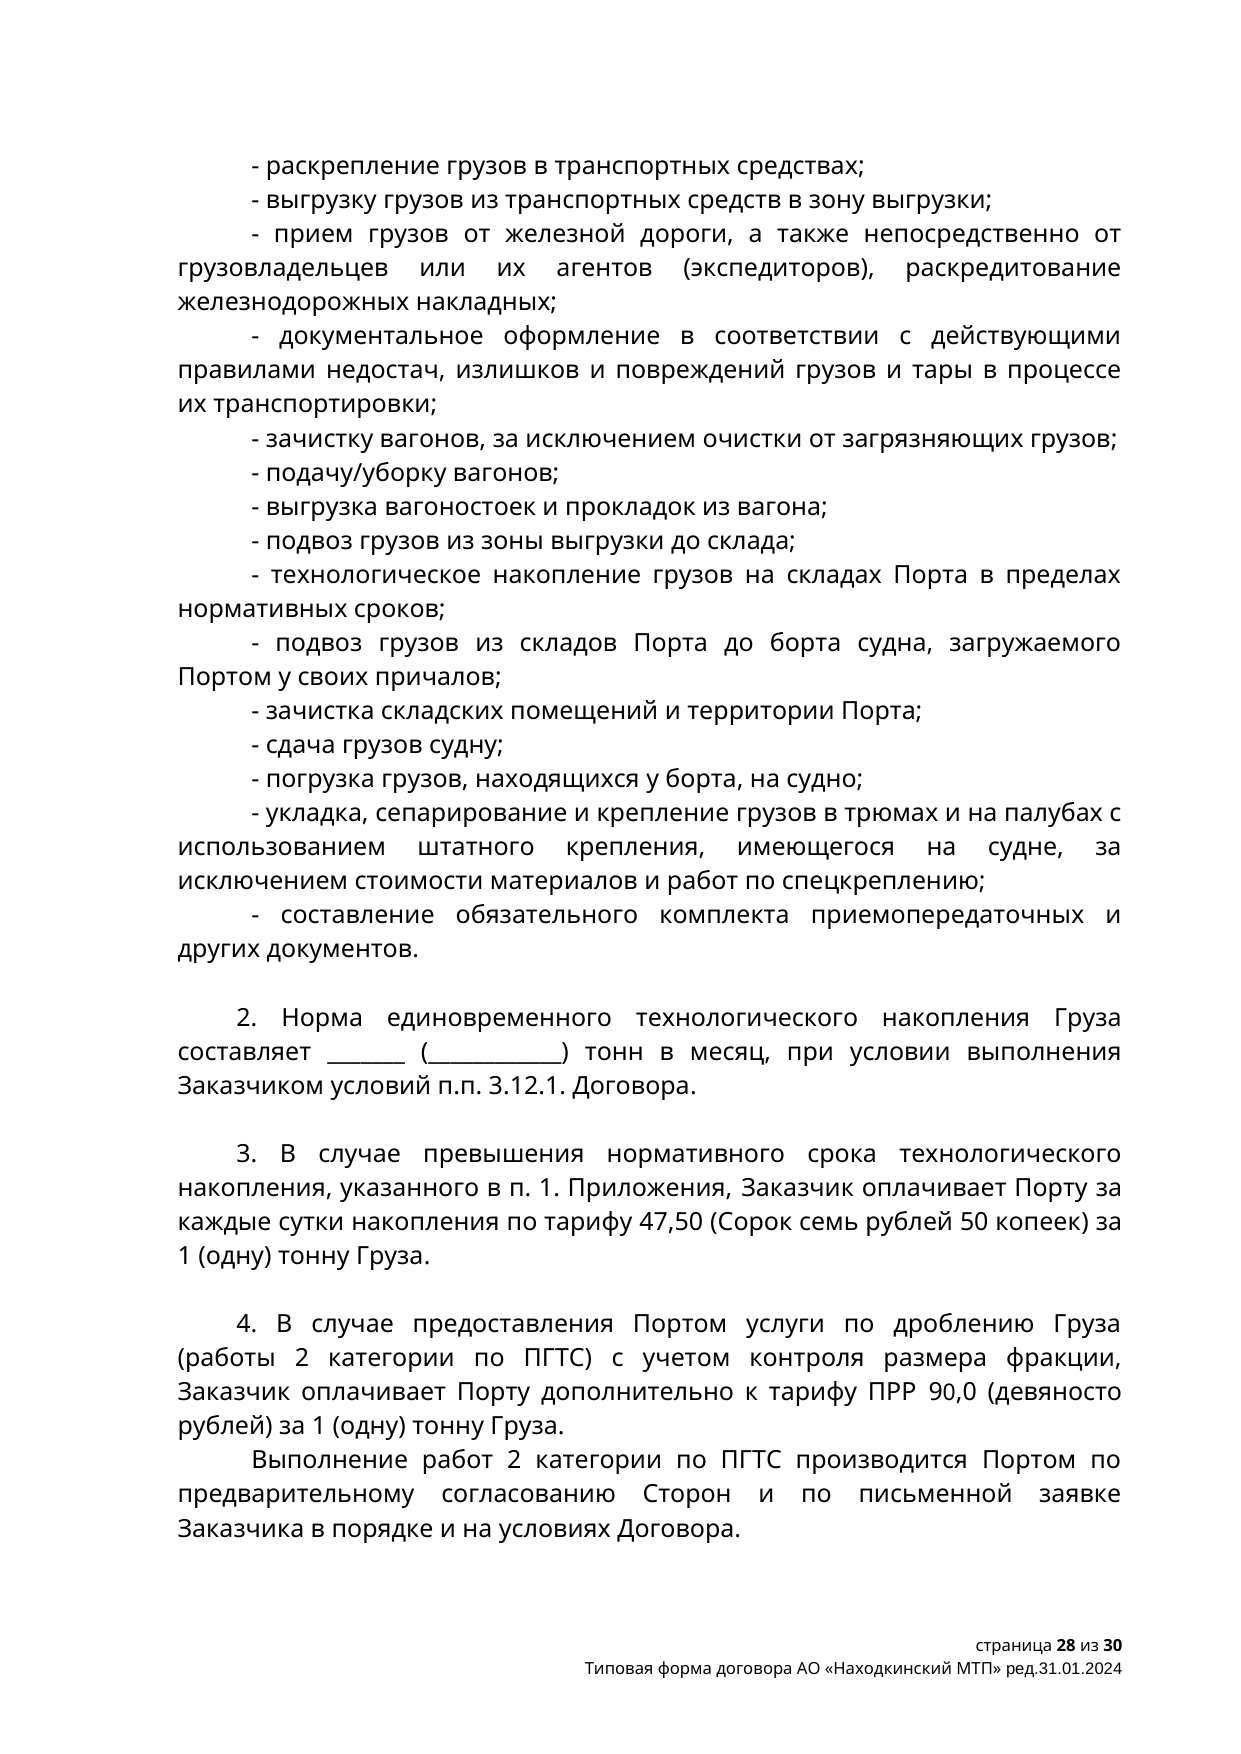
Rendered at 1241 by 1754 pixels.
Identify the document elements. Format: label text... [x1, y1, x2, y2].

text - подвоз грузов из зоны выгрузки до склада; [177, 522, 1122, 556]
text 3. В случае превышения нормативного срока технологического накопления, указанного в п. 1. Приложения, Заказчик оплачивает Порту за каждые сутки накопления по тарифу 47,50 (Сорок семь рублей 50 копеек) за 1 (одну) тонну Груза. [177, 1136, 1122, 1272]
text - укладка, сепарирование и крепление грузов в трюмах и на палубах с использованием штатного крепления, имеющегося на судне, за исключением стоимости материалов и работ по спецкреплению; [177, 795, 1122, 897]
text - документальное оформление в соответствии с действующими правилами недостач, излишков и повреждений грузов и тары в процессе их транспортировки; [177, 318, 1122, 420]
text - подвоз грузов из складов Порта до борта судна, загружаемого Портом у своих причалов; [177, 624, 1122, 693]
text - прием грузов от железной дороги, а также непосредственно от грузовладельцев или их агентов (экспедиторов), раскредитование железнодорожных накладных; [177, 216, 1122, 318]
text - сдача грузов судну; [177, 727, 1122, 761]
text - составление обязательного комплекта приемопередаточных и других документов. [177, 897, 1122, 965]
text - зачистку вагонов, за исключением очистки от загрязняющих грузов; [177, 420, 1122, 454]
text - выгрузку грузов из транспортных средств в зону выгрузки; [177, 182, 1122, 216]
text Выполнение работ 2 категории по ПГТС производится Портом по предварительному согласованию Сторон и по письменной заявке Заказчика в порядке и на условиях Договора. [177, 1442, 1122, 1544]
text - подачу/уборку вагонов; [177, 454, 1122, 488]
text - технологическое накопление грузов на складах Порта в пределах нормативных сроков; [177, 556, 1122, 624]
text - выгрузка вагоностоек и прокладок из вагона; [177, 488, 1122, 522]
text - зачистка складских помещений и территории Порта; [177, 693, 1122, 727]
text 2. Норма единовременного технологического накопления Груза составляет _______ (____________) тонн в месяц, при условии выполнения Заказчиком условий п.п. 3.12.1. Договора. [177, 999, 1122, 1101]
text - раскрепление грузов в транспортных средствах; [177, 148, 1122, 182]
text 4. В случае предоставления Портом услуги по дроблению Груза (работы 2 категории по ПГТС) с учетом контроля размера фракции, Заказчик оплачивает Порту дополнительно к тарифу ПРР 90,0 (девяносто рублей) за 1 (одну) тонну Груза. [177, 1306, 1122, 1442]
text - погрузка грузов, находящихся у борта, на судно; [177, 761, 1122, 795]
